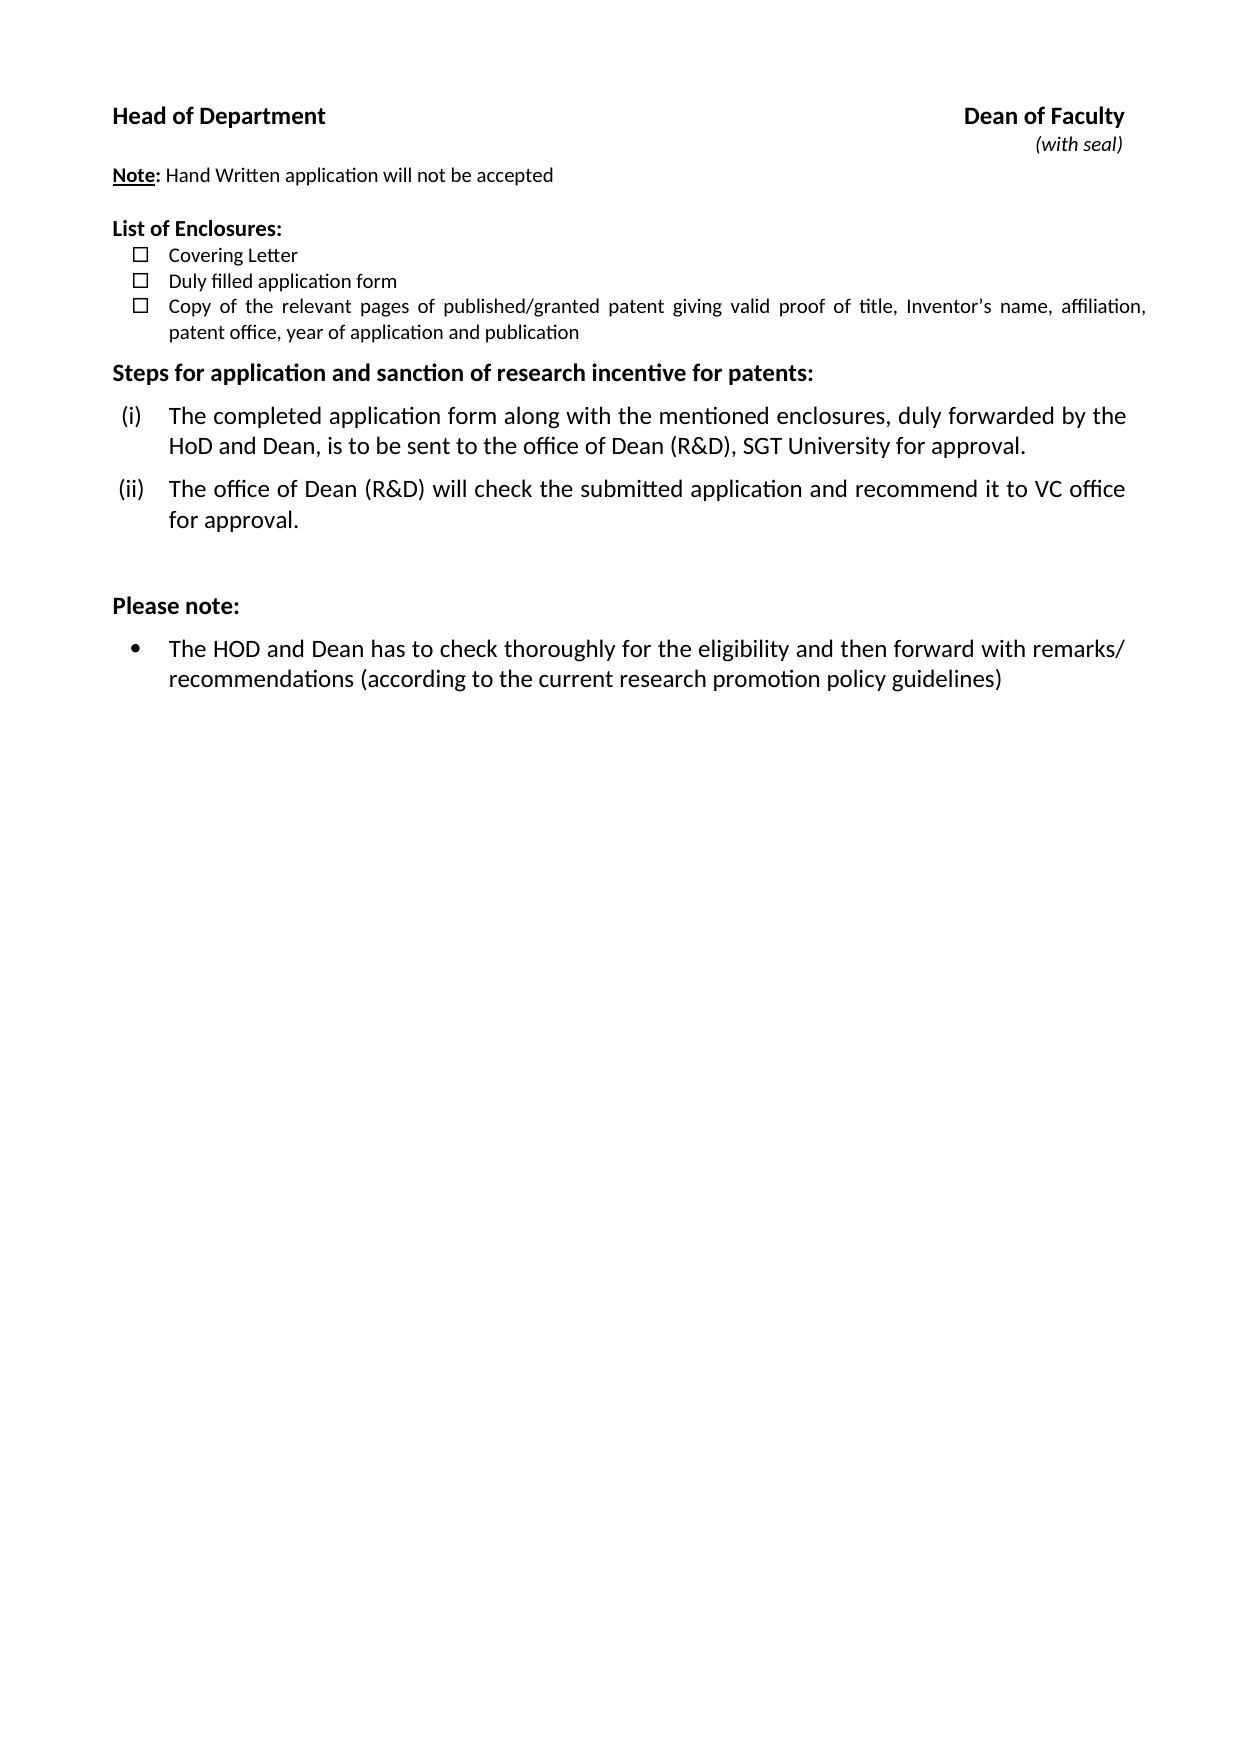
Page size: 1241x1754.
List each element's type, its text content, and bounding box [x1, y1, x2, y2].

list Copy of the relevant pages of published/granted patent giving valid proof of title, Inventor’s name, affiliation, patent office, year of application and publication [131, 293, 1149, 344]
text Please note: [112, 590, 1128, 620]
list Covering Letter [131, 243, 1149, 268]
list The completed application form along with the mentioned enclosures, duly forwarded by the HoD and Dean, is to be sent to the office of Dean (R&D), SGT University for approval. [131, 400, 1128, 461]
text Steps for application and sanction of research incentive for patents: [112, 357, 1128, 387]
list Duly filled application form [131, 268, 1149, 293]
text List of Enclosures: [112, 214, 1128, 243]
text (with seal) [112, 131, 1128, 156]
list The HOD and Dean has to check thoroughly for the eligibility and then forward with remarks/ recommendations (according to the current research promotion policy guidelines) [131, 633, 1128, 694]
text Head of Department Dean of Faculty [112, 100, 1128, 131]
text Note: Hand Written application will not be accepted [112, 163, 1128, 188]
list The office of Dean (R&D) will check the submitted application and recommend it to VC office for approval. [131, 473, 1128, 534]
